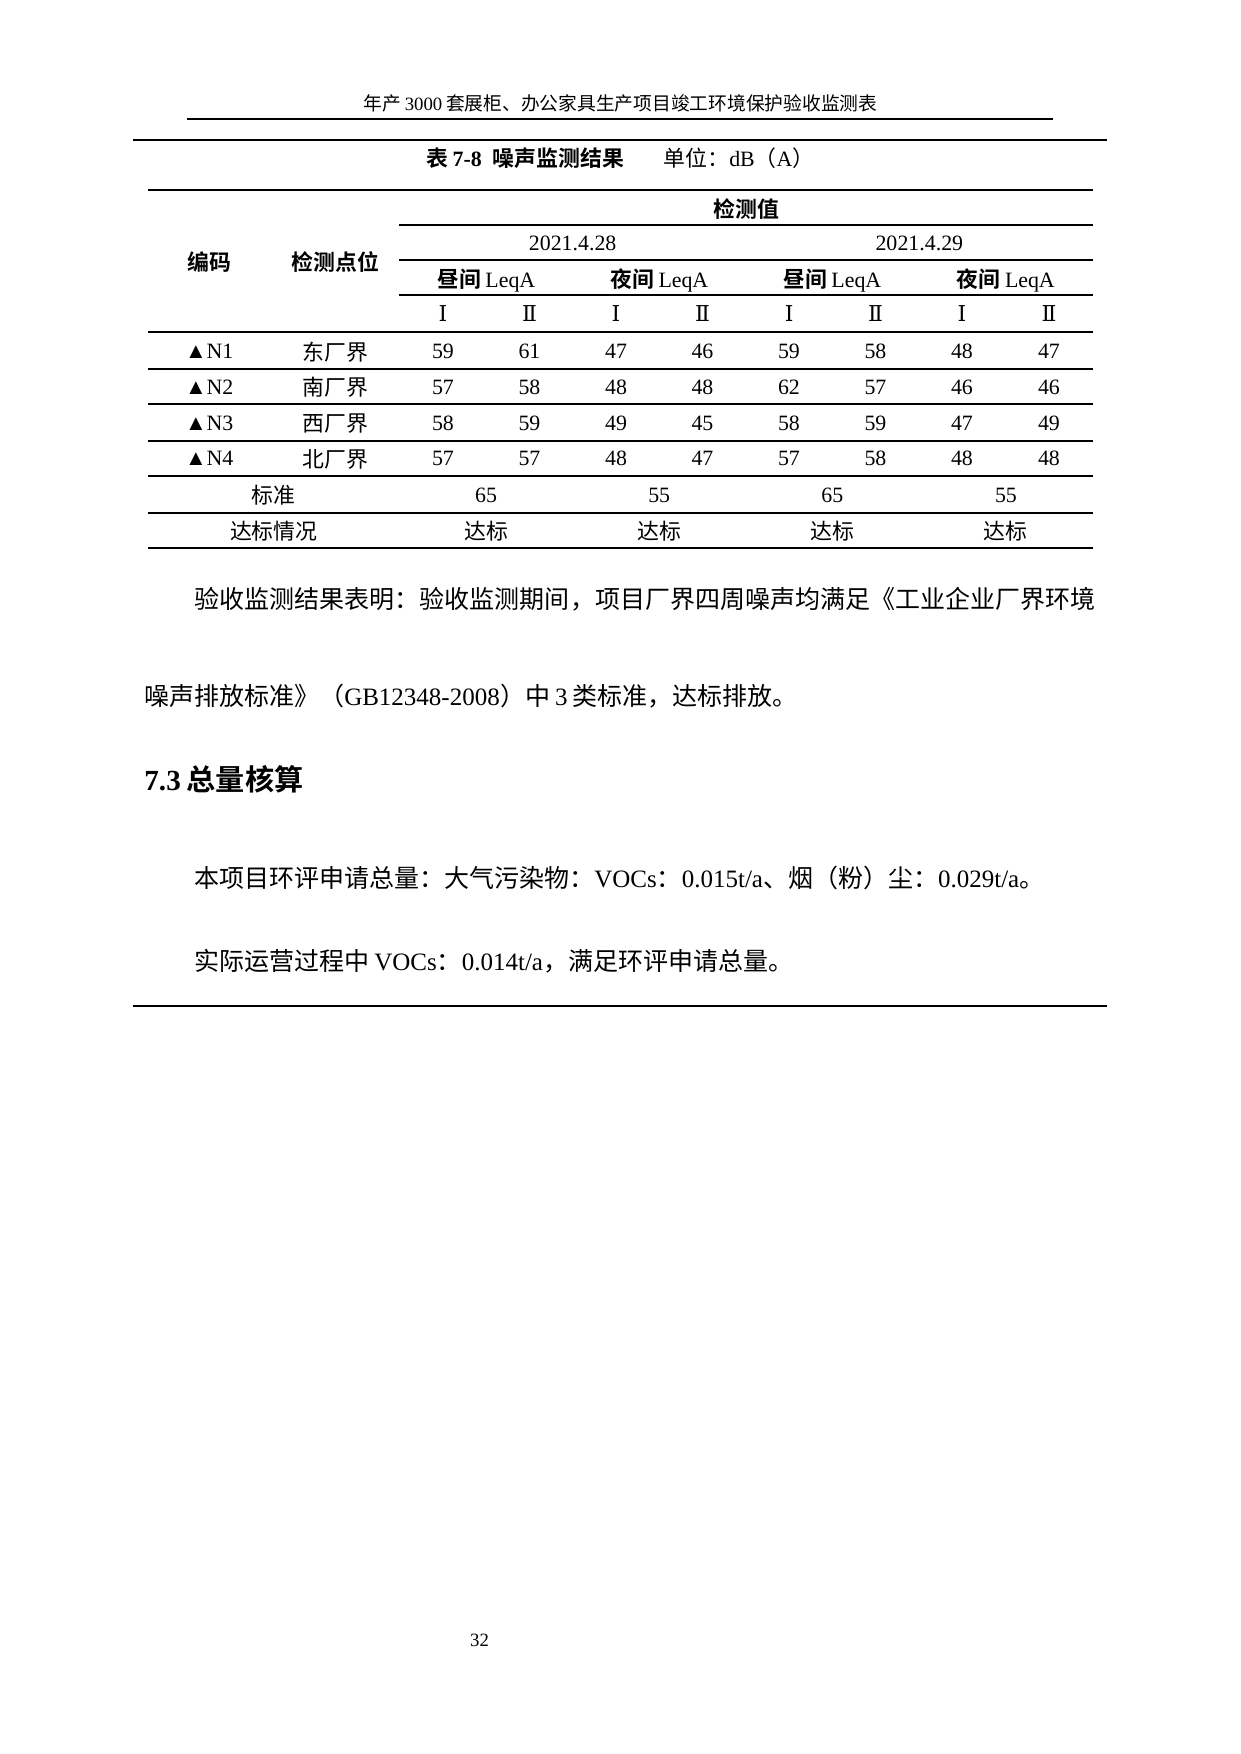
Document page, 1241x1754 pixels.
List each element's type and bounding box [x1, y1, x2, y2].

table_header [133, 141, 1107, 1005]
